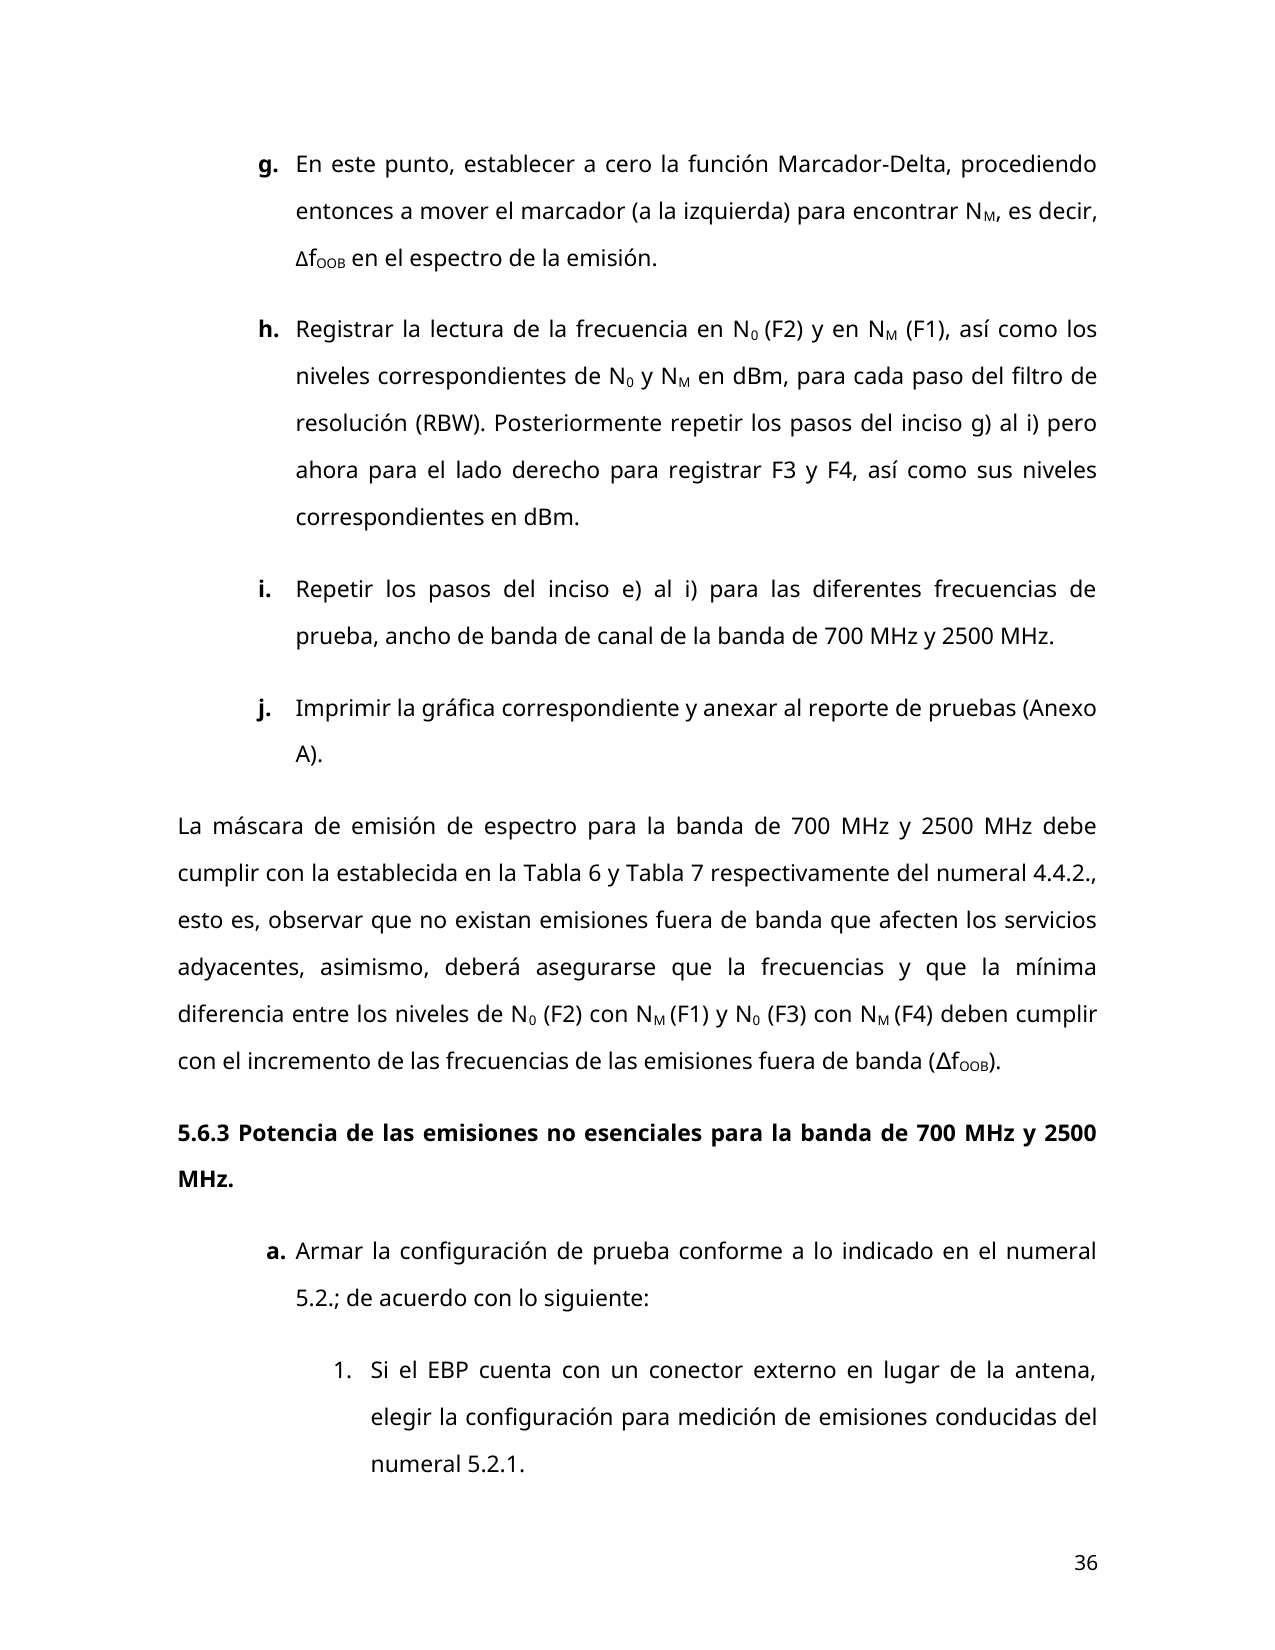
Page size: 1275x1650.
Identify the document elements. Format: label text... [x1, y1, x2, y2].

text La máscara de emisión de espectro para la banda de 700 MHz y 2500 MHz debe cumplir con la establecida en la Tabla 6 y Tabla 7 respectivamente del numeral 4.4.2., esto es, observar que no existan emisiones fuera de banda que afecten los servicios adyacentes, asimismo, deberá asegurarse que la frecuencias y que la mínima diferencia entre los niveles de N0 (F2) con NM (F1) y N0 (F3) con NM (F4) deben cumplir con el incremento de las frecuencias de las emisiones fuera de banda (∆fOOB). [177, 810, 1098, 1076]
list En este punto, establecer a cero la función Marcador-Delta, procediendo entonces a mover el marcador (a la izquierda) para encontrar NM, es decir, ΔfOOB en el espectro de la emisión. [258, 148, 1098, 273]
list Armar la configuración de prueba conforme a lo indicado en el numeral 5.2.; de acuerdo con lo siguiente: [266, 1235, 1098, 1313]
list Registrar la lectura de la frecuencia en N0 (F2) y en NM (F1), así como los niveles correspondientes de N0 y NM en dBm, para cada paso del filtro de resolución (RBW). Posteriormente repetir los pasos del inciso g) al i) pero ahora para el lado derecho para registrar F3 y F4, así como sus niveles correspondientes en dBm. [258, 313, 1098, 532]
list Si el EBP cuenta con un conector externo en lugar de la antena, elegir la configuración para medición de emisiones conducidas del numeral 5.2.1. [333, 1354, 1098, 1479]
list Imprimir la gráfica correspondiente y anexar al reporte de pruebas (Anexo A). [258, 691, 1098, 769]
list Repetir los pasos del inciso e) al i) para las diferentes frecuencias de prueba, ancho de banda de canal de la banda de 700 MHz y 2500 MHz. [258, 573, 1098, 651]
text 5.6.3 Potencia de las emisiones no esenciales para la banda de 700 MHz y 2500 MHz. [177, 1116, 1098, 1194]
